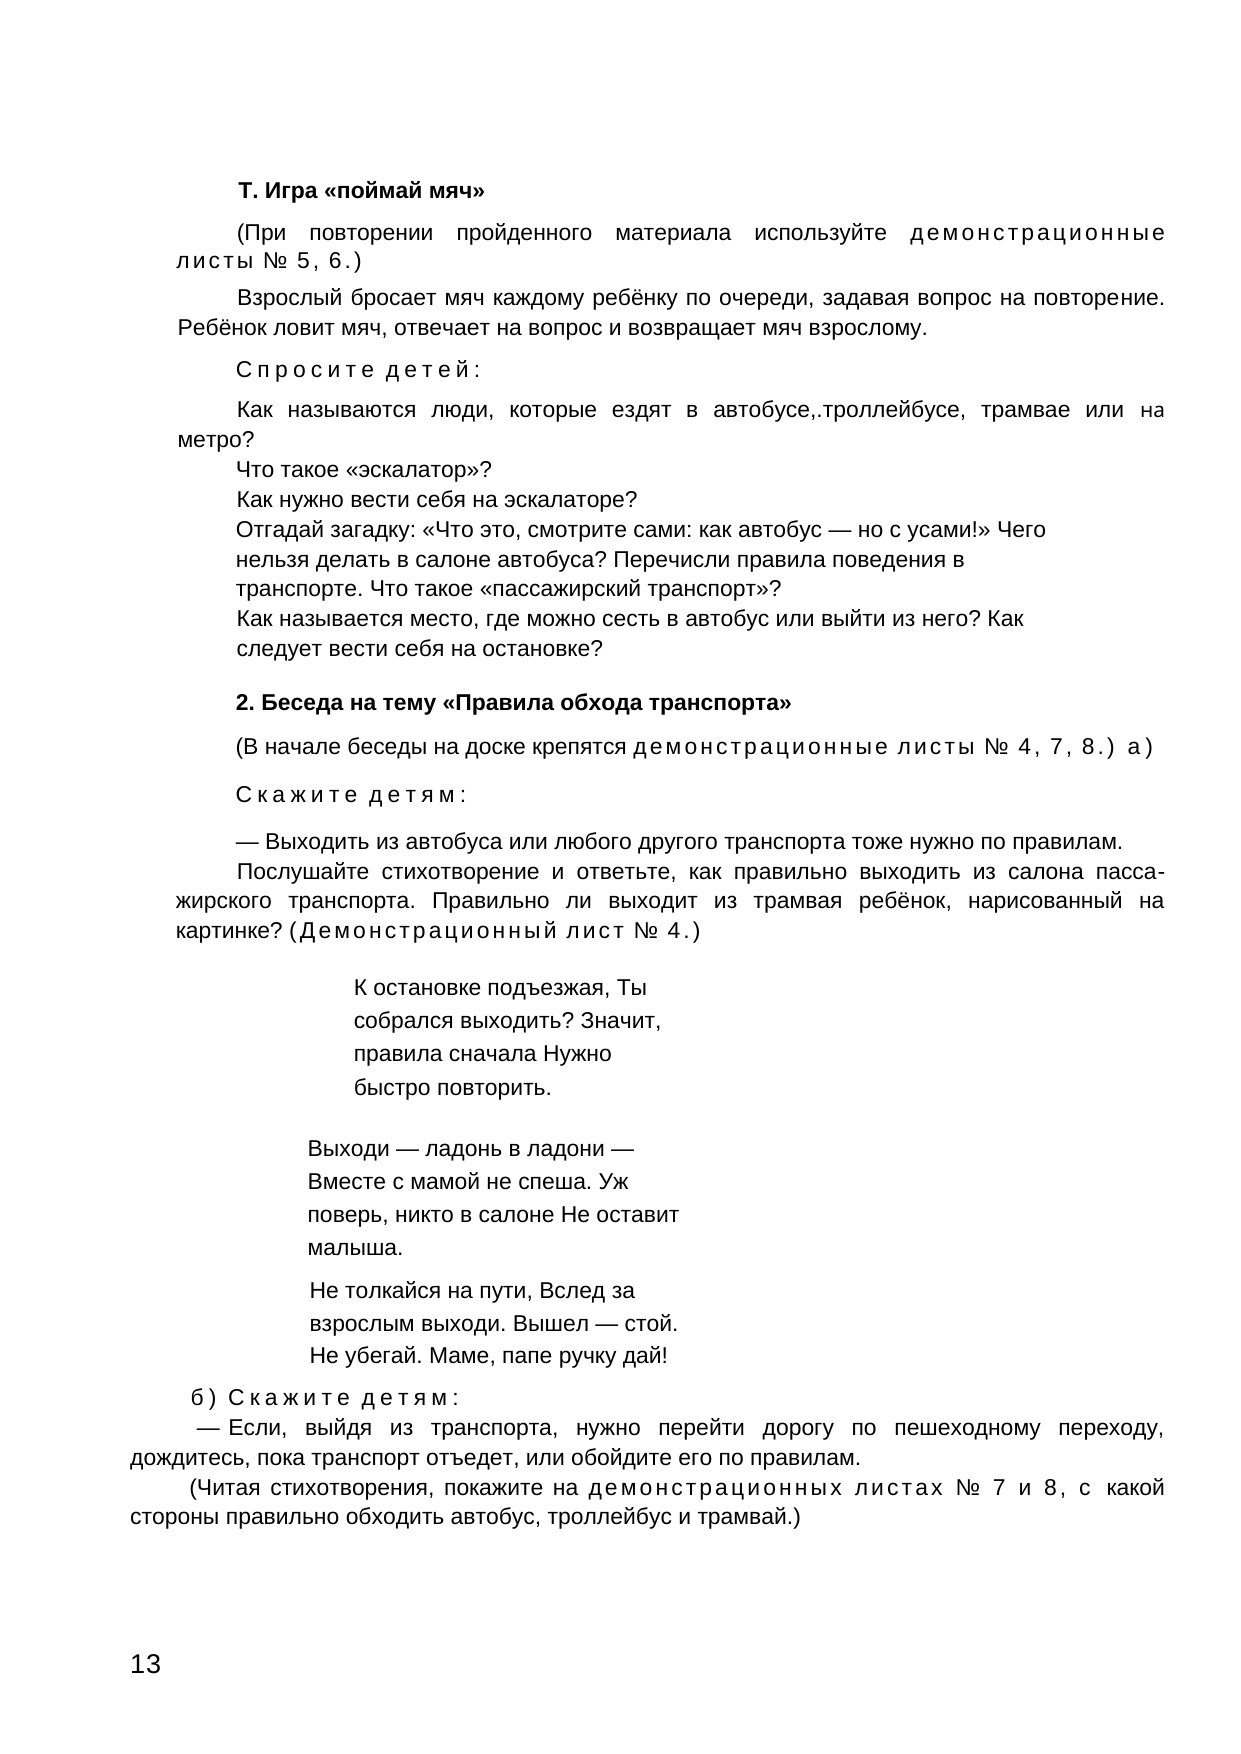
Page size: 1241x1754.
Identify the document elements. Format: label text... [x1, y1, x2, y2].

text (При повторении пройденного материала используйте демонстрационные листы № 5, 6.) [176, 217, 1165, 274]
text Как называется место, где можно сесть в автобус или выйти из него? Как следует вести себя на остановке? [236, 603, 1059, 662]
text Отгадай загадку: «Что это, смотрите сами: как автобус — но с усами!» Чего нельзя делать в салоне автобуса? Перечисли правила поведения в транспорте. Что такое «пассажирский транспорт»? [236, 513, 1059, 603]
text б) Скажите детям: [190, 1382, 1165, 1412]
text (В начале беседы на доске крепятся демонстрационные листы № 4, 7, 8.) а) Скажите детям: [235, 716, 1165, 812]
text Что такое «эскалатор»? [236, 454, 1165, 484]
text Выходи — ладонь в ладони — Вместе с мамой не спеша. Уж поверь, никто в салоне Не оставит малыша. [307, 1131, 701, 1262]
text Спросите детей: [236, 356, 1165, 382]
text 2. Беседа на тему «Правила обхода транспорта» [236, 689, 1165, 716]
text — Выходить из автобуса или любого другого транспорта тоже нужно по правилам. [236, 826, 1165, 855]
text — Если, выйдя из транспорта, нужно перейти дорогу по пешеходному переходу, дождитесь, пока транспорт отъедет, или обойдите его по правилам. [130, 1412, 1165, 1471]
text Т. Игра «поймай мяч» [238, 177, 1165, 203]
text (Читая стихотворения, покажите на демонстрационных листах № 7 и 8, с какой стороны правильно обходить автобус, троллейбус и трамвай.) [130, 1471, 1165, 1531]
text К остановке подъезжая, Ты собрался выходить? Значит, правила сначала Нужно быстро повторить. [353, 969, 688, 1102]
text Как называются люди, которые ездят в автобусе,.троллейбусе, трамвае или на метро? [177, 394, 1165, 454]
text Как нужно вести себя на эскалаторе? [236, 484, 1165, 513]
text Взрослый бросает мяч каждому ребёнку по очереди, задавая вопрос на повторение. Ребёнок ловит мяч, отвечает на вопрос и возвращает мяч взрослому. [177, 282, 1165, 342]
text Послушайте стихотворение и ответьте, как правильно выходить из салона пассажирского транспорта. Правильно ли выходит из трамвая ребёнок, нарисованный на картинке? (Демонстрационный лист № 4.) [176, 855, 1165, 945]
text Не толкайся на пути, Вслед за взрослым выходи. Вышел — стой. Не убегай. Маме, папе ручку дай! [309, 1273, 701, 1370]
